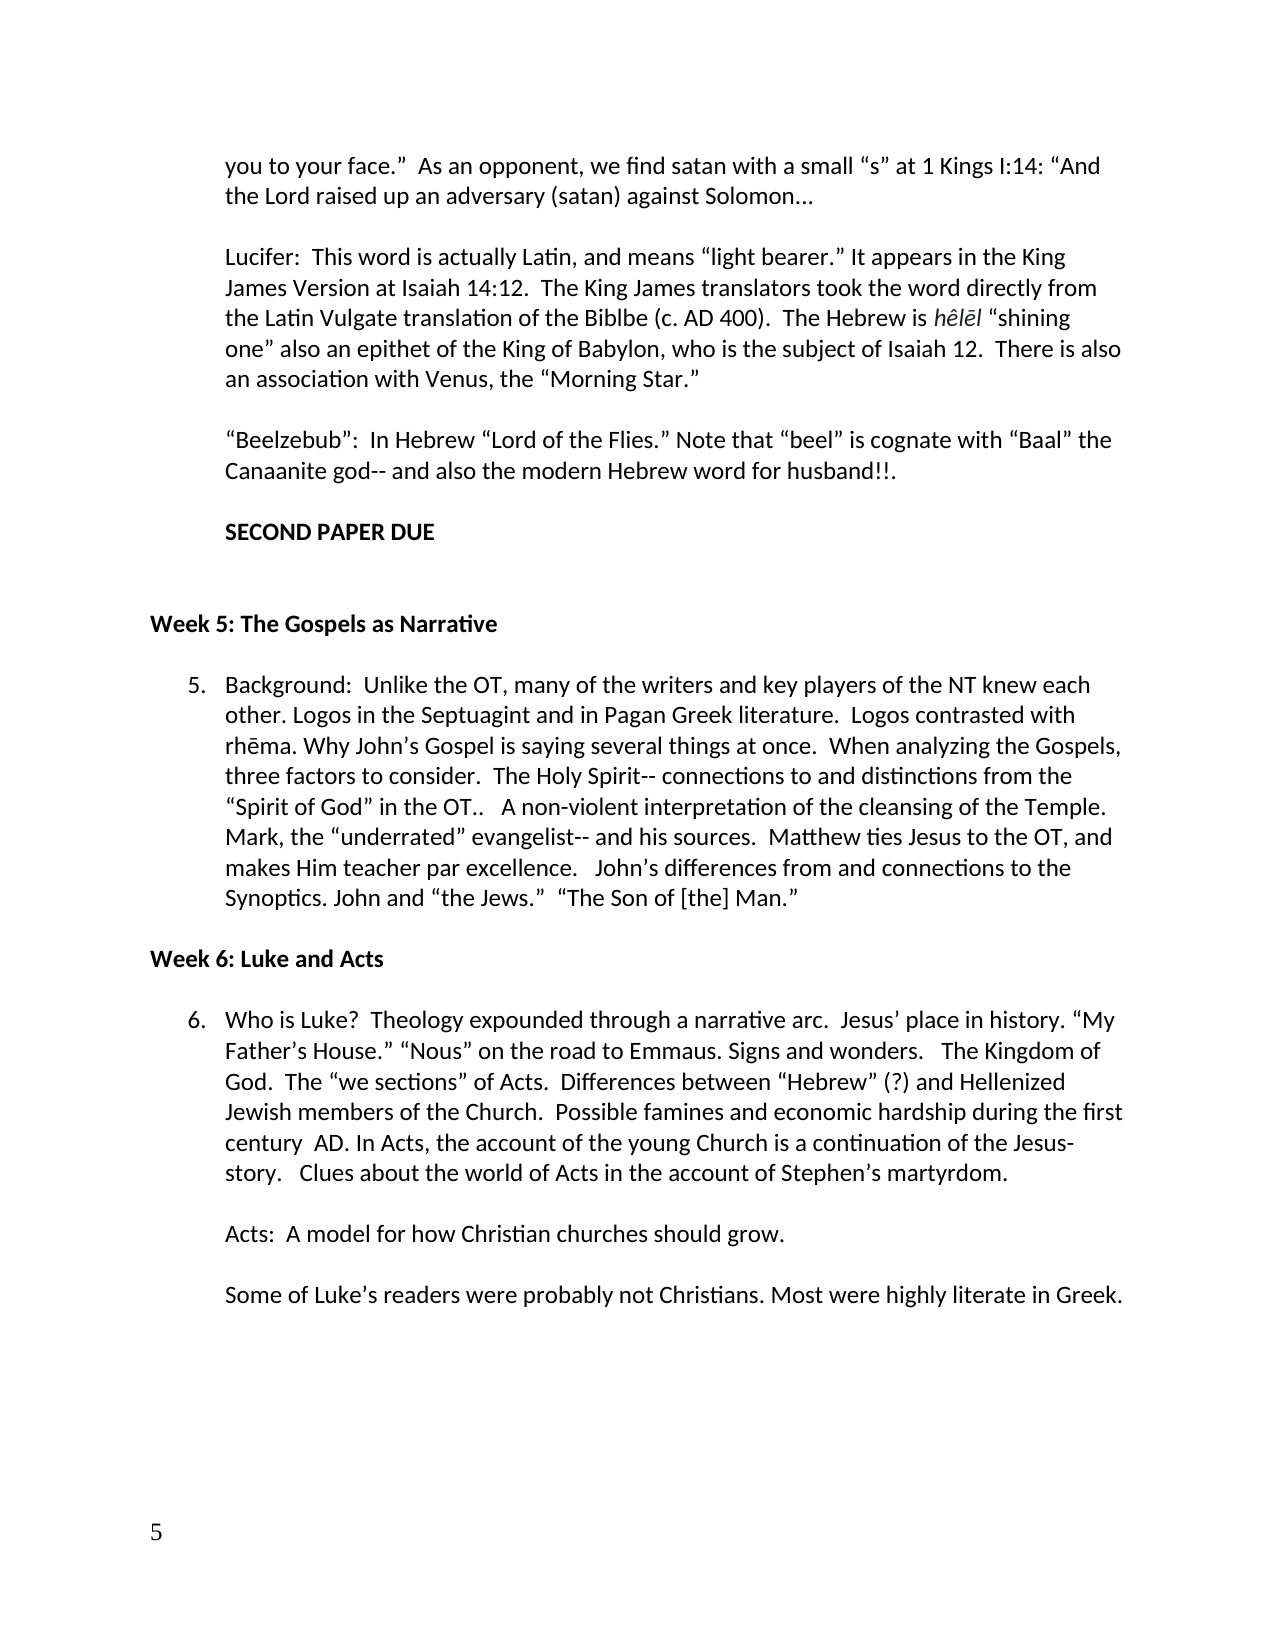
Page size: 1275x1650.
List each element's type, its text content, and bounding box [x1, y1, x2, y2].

text Some of Luke’s readers were probably not Christians. Most were highly literate in Greek. [150, 1279, 1125, 1310]
list Who is Luke? Theology expounded through a narrative arc. Jesus’ place in history. “My Father’s House.” “Nous” on the road to Emmaus. Signs and wonders. The Kingdom of God. The “we sections” of Acts. Differences between “Hebrew” (?) and Hellenized Jewish members of the Church. Possible famines and economic hardship during the first century AD. In Acts, the account of the young Church is a continuation of the Jesus-story. Clues about the world of Acts in the account of Stephen’s martyrdom. [187, 1004, 1125, 1188]
text Acts: A model for how Christian churches should grow. [150, 1218, 1125, 1249]
list Lucifer: This word is actually Latin, and means “light bearer.” It appears in the King James Version at Isaiah 14:12. The King James translators took the word directly from the Latin Vulgate translation of the Biblbe (c. AD 400). The Hebrew is hêlēl “shining one” also an epithet of the King of Babylon, who is the subject of Isaiah 12. There is also an association with Venus, the “Morning Star.” [225, 242, 1125, 394]
text Week 6: Luke and Acts [150, 943, 1125, 974]
list Background: Unlike the OT, many of the writers and key players of the NT knew each other. Logos in the Septuagint and in Pagan Greek literature. Logos contrasted with rhēma. Why John’s Gospel is saying several things at once. When analyzing the Gospels, three factors to consider. The Holy Spirit-- connections to and distinctions from the “Spirit of God” in the OT.. A non-violent interpretation of the cleansing of the Temple. Mark, the “underrated” evangelist-- and his sources. Matthew ties Jesus to the OT, and makes Him teacher par excellence. John’s differences from and connections to the Synoptics. John and “the Jews.” “The Son of [the] Man.” [187, 669, 1125, 913]
text SECOND PAPER DUE [150, 516, 1125, 547]
text Week 5: The Gospels as Narrative [150, 608, 1125, 638]
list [225, 150, 1125, 211]
list “Beelzebub”: In Hebrew “Lord of the Flies.” Note that “beel” is cognate with “Baal” the Canaanite god-- and also the modern Hebrew word for husband!!. [225, 425, 1125, 486]
